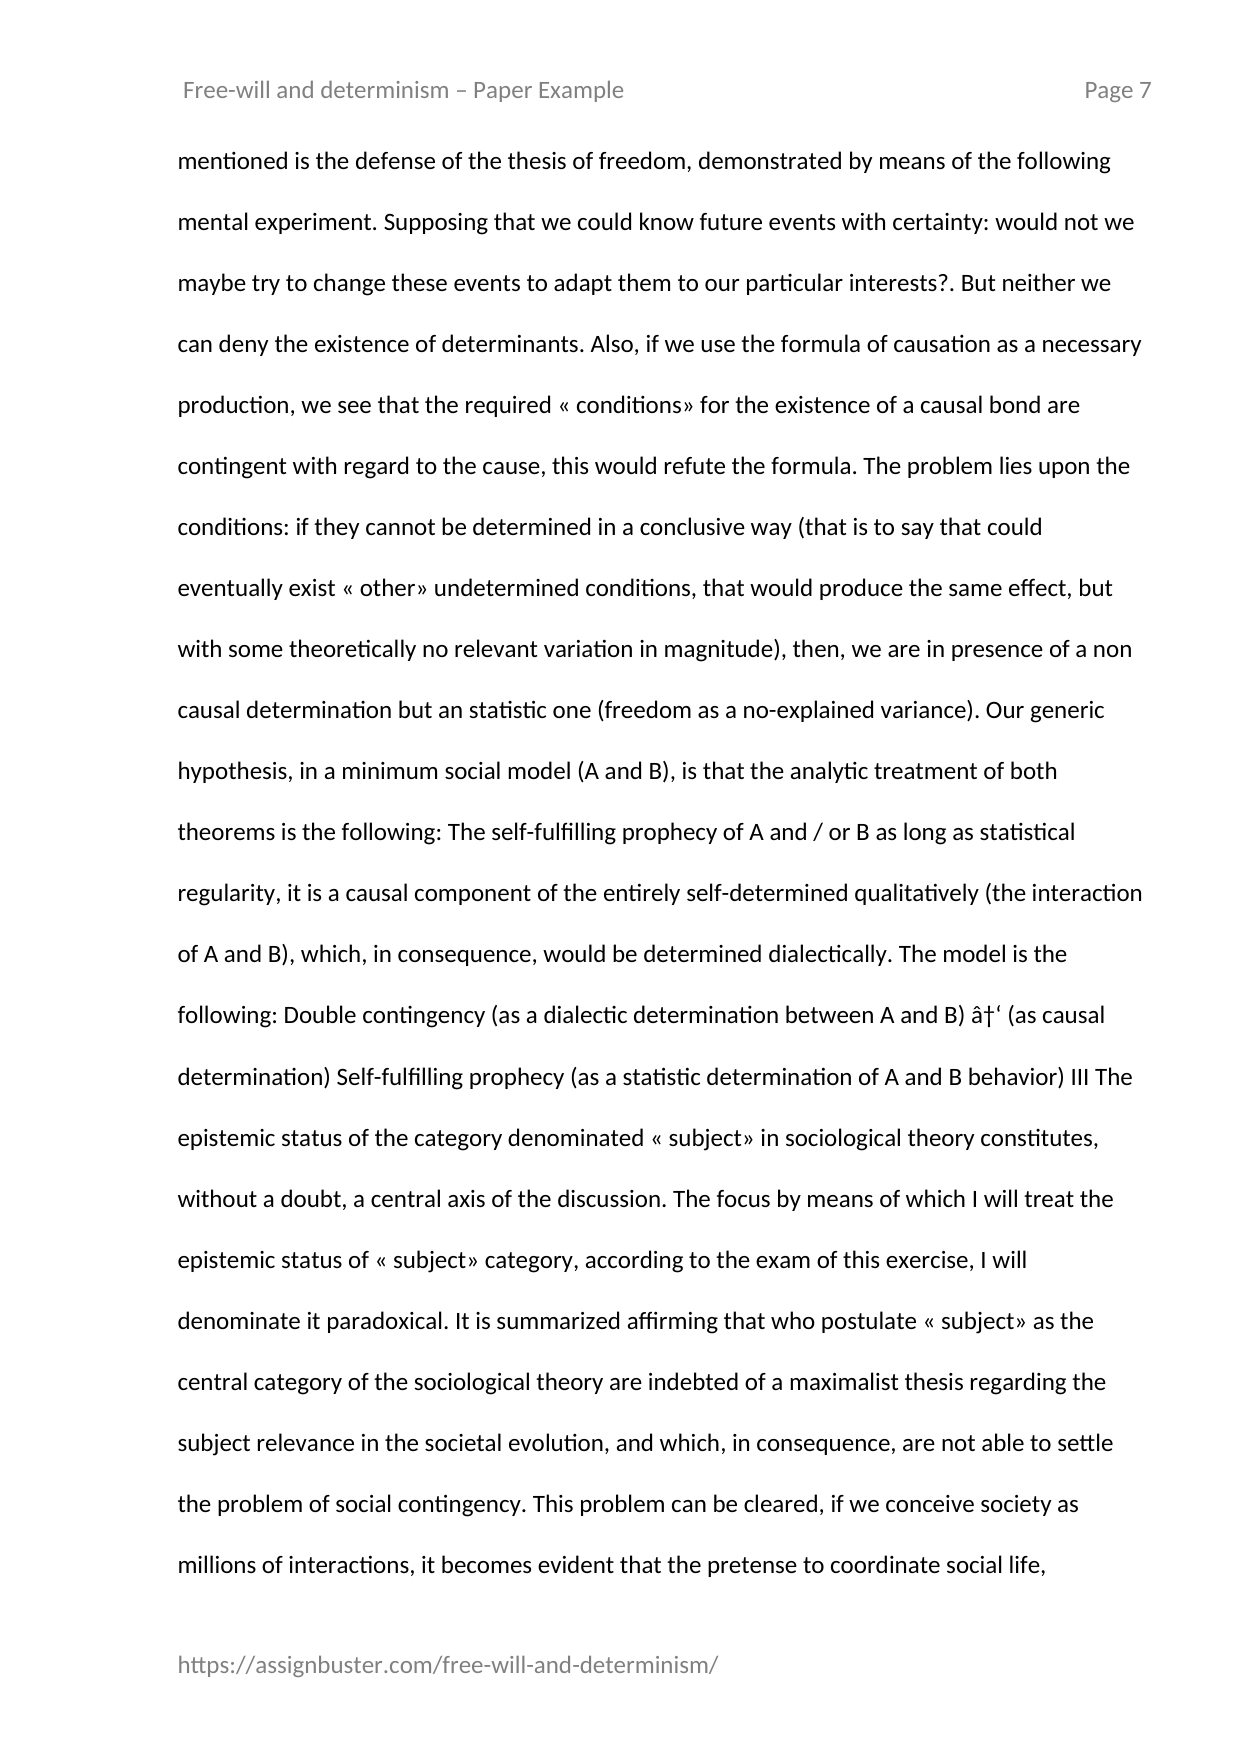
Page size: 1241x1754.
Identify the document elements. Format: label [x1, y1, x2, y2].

text [177, 145, 1152, 1579]
